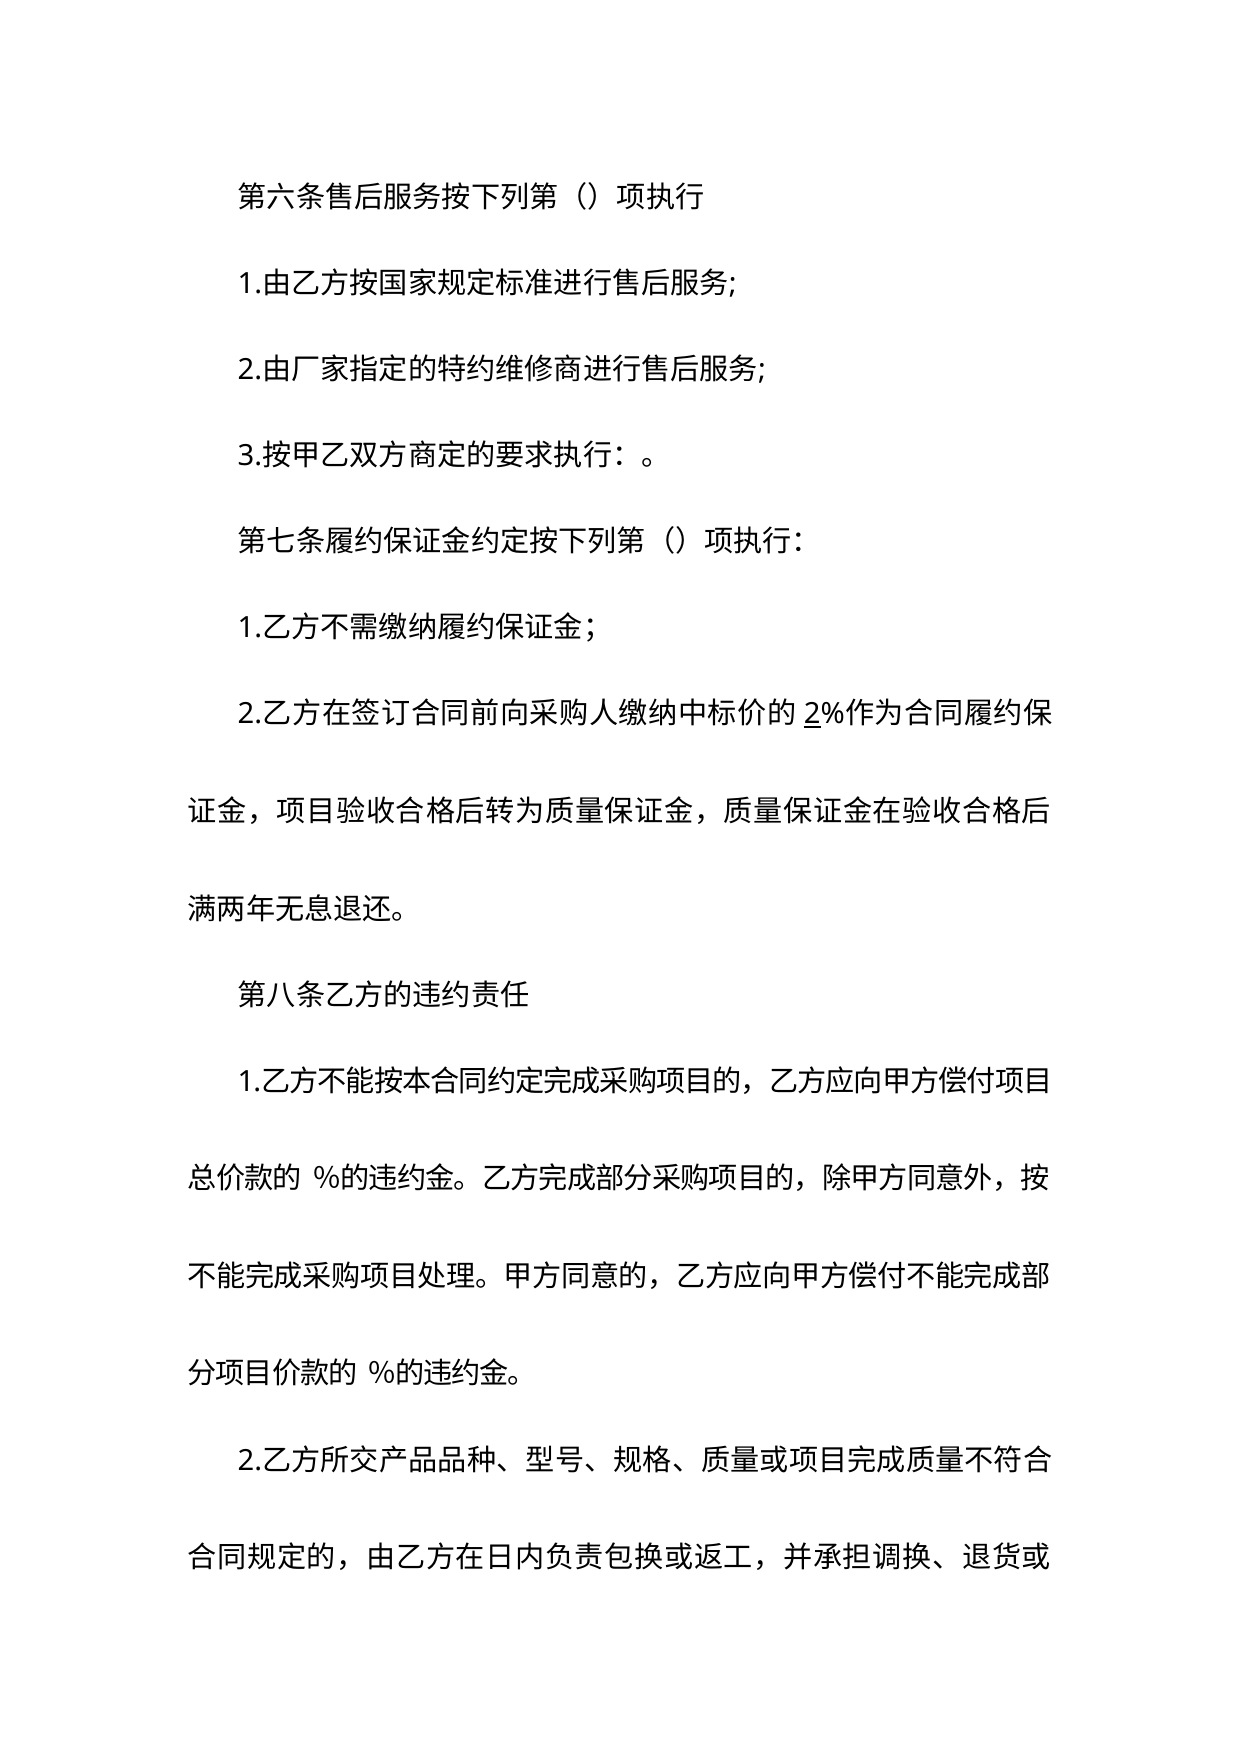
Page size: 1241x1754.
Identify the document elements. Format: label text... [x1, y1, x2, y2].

text 2.乙方在签订合同前向采购人缴纳中标价的2%作为合同履约保证金，项目验收合格后转为质量保证金，质量保证金在验收合格后满两年无息退还。 [187, 679, 1053, 939]
text 1.乙方不需缴纳履约保证金； [187, 593, 1053, 658]
text 第六条售后服务按下列第（）项执行 [187, 162, 1053, 227]
text 2.由厂家指定的特约维修商进行售后服务; [187, 334, 1053, 399]
text 3.按甲乙双方商定的要求执行：。 [187, 420, 1053, 485]
text 1.由乙方按国家规定标准进行售后服务; [187, 248, 1053, 313]
text 第七条履约保证金约定按下列第（）项执行： [187, 507, 1053, 572]
text 第八条乙方的违约责任 [187, 960, 1053, 1025]
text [187, 1425, 1053, 1587]
text 1.乙方不能按本合同约定完成采购项目的，乙方应向甲方偿付项目总价款的 ％的违约金。乙方完成部分采购项目的，除甲方同意外，按不能完成采购项目处理。甲方同意的，乙方应向甲方偿付不能完成部分项目价款的 ％的违约金。 [187, 1046, 1053, 1404]
